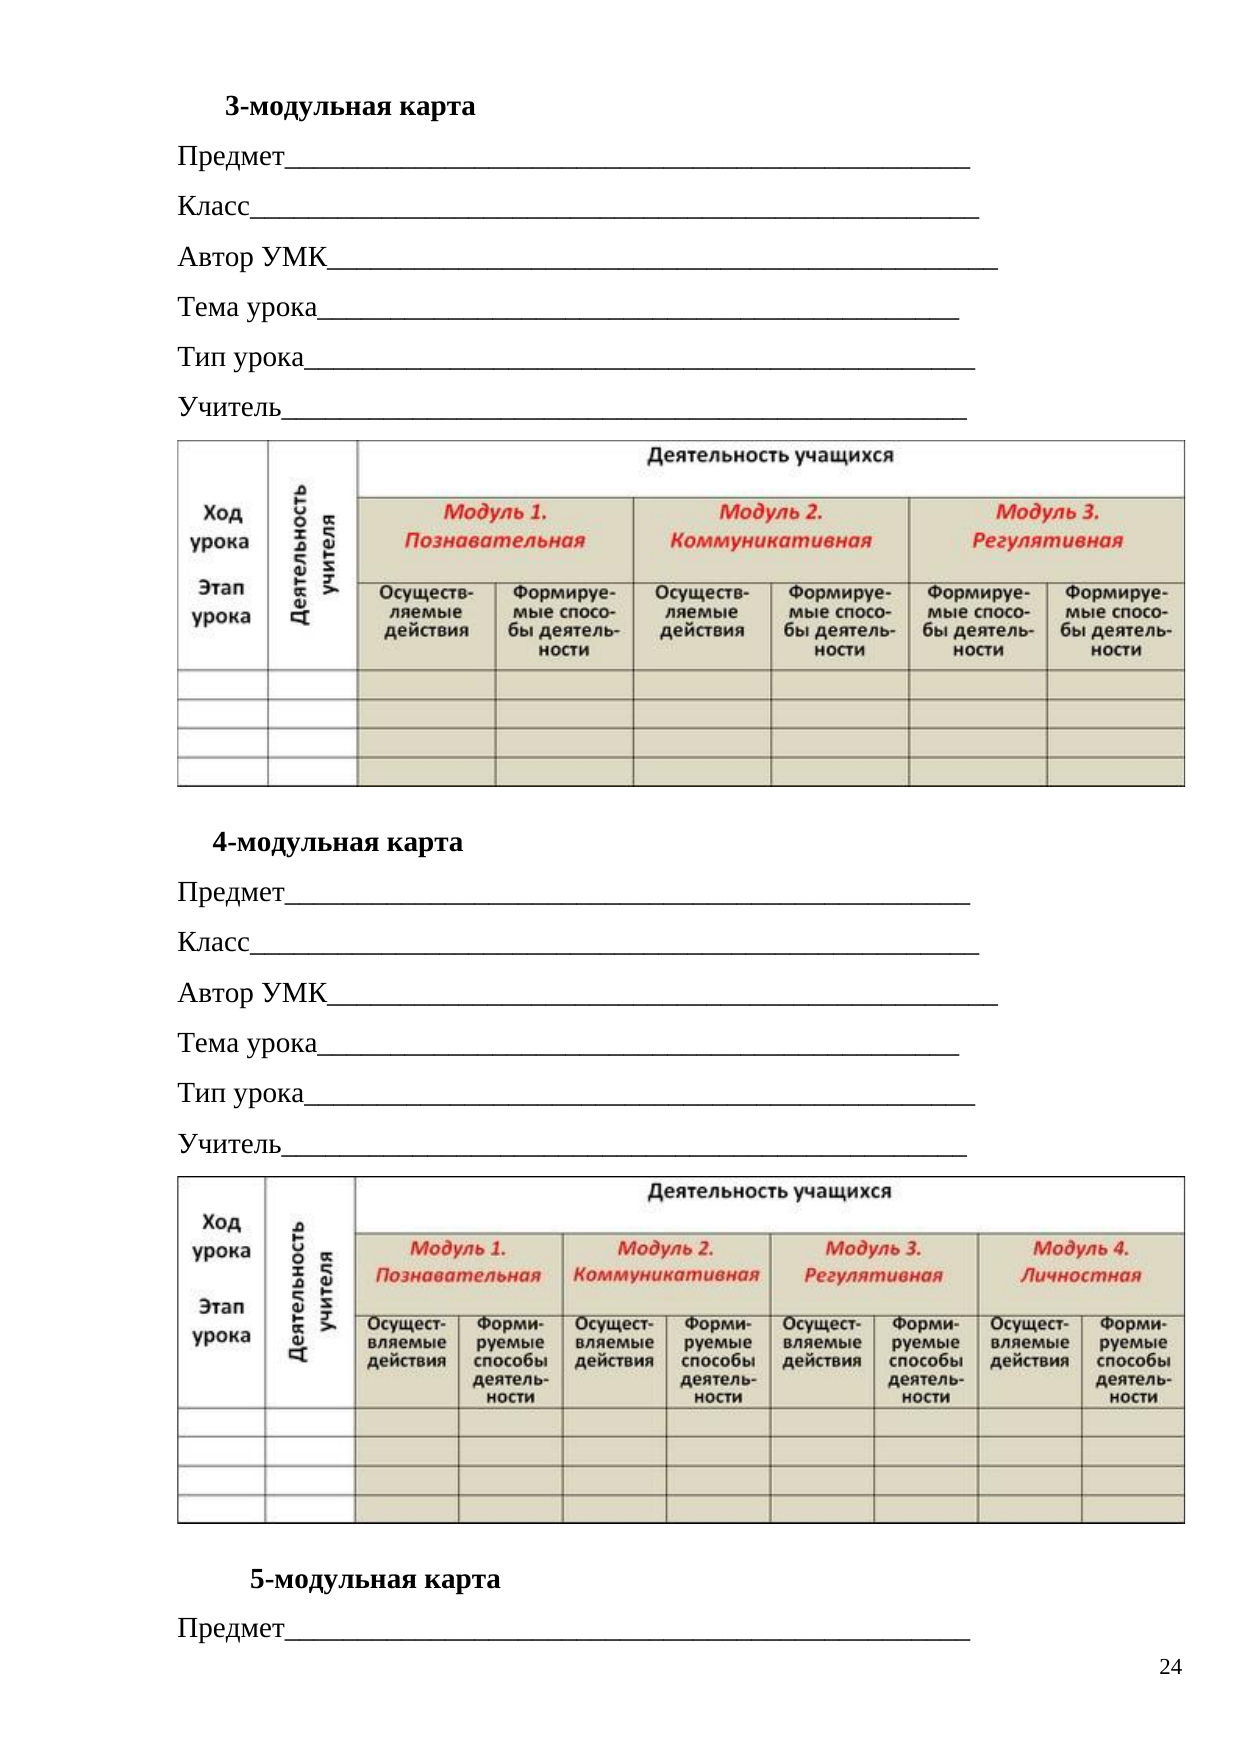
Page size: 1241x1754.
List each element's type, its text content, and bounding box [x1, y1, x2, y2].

text 3-модульная карта [225, 88, 1182, 122]
text Автор УМК______________________________________________ [177, 975, 1182, 1008]
text Класс__________________________________________________ [177, 188, 1182, 222]
text 24 [150, 1653, 1182, 1679]
text Класс__________________________________________________ [177, 924, 1182, 958]
text Предмет_______________________________________________ [177, 874, 1182, 908]
text Предмет_______________________________________________ [177, 1611, 1182, 1644]
picture [177, 440, 1186, 787]
text Тип урока______________________________________________ [177, 339, 1182, 373]
text 5-модульная карта [250, 1561, 1182, 1594]
text Учитель_______________________________________________ [177, 389, 1182, 423]
text Тема урока____________________________________________ [177, 289, 1182, 323]
text Тема урока____________________________________________ [177, 1025, 1182, 1059]
text Учитель_______________________________________________ [177, 1126, 1182, 1159]
picture [177, 1176, 1186, 1524]
text Предмет_______________________________________________ [177, 138, 1182, 172]
text Тип урока______________________________________________ [177, 1076, 1182, 1109]
text 4-модульная карта [212, 824, 1182, 858]
text Автор УМК______________________________________________ [177, 239, 1182, 272]
